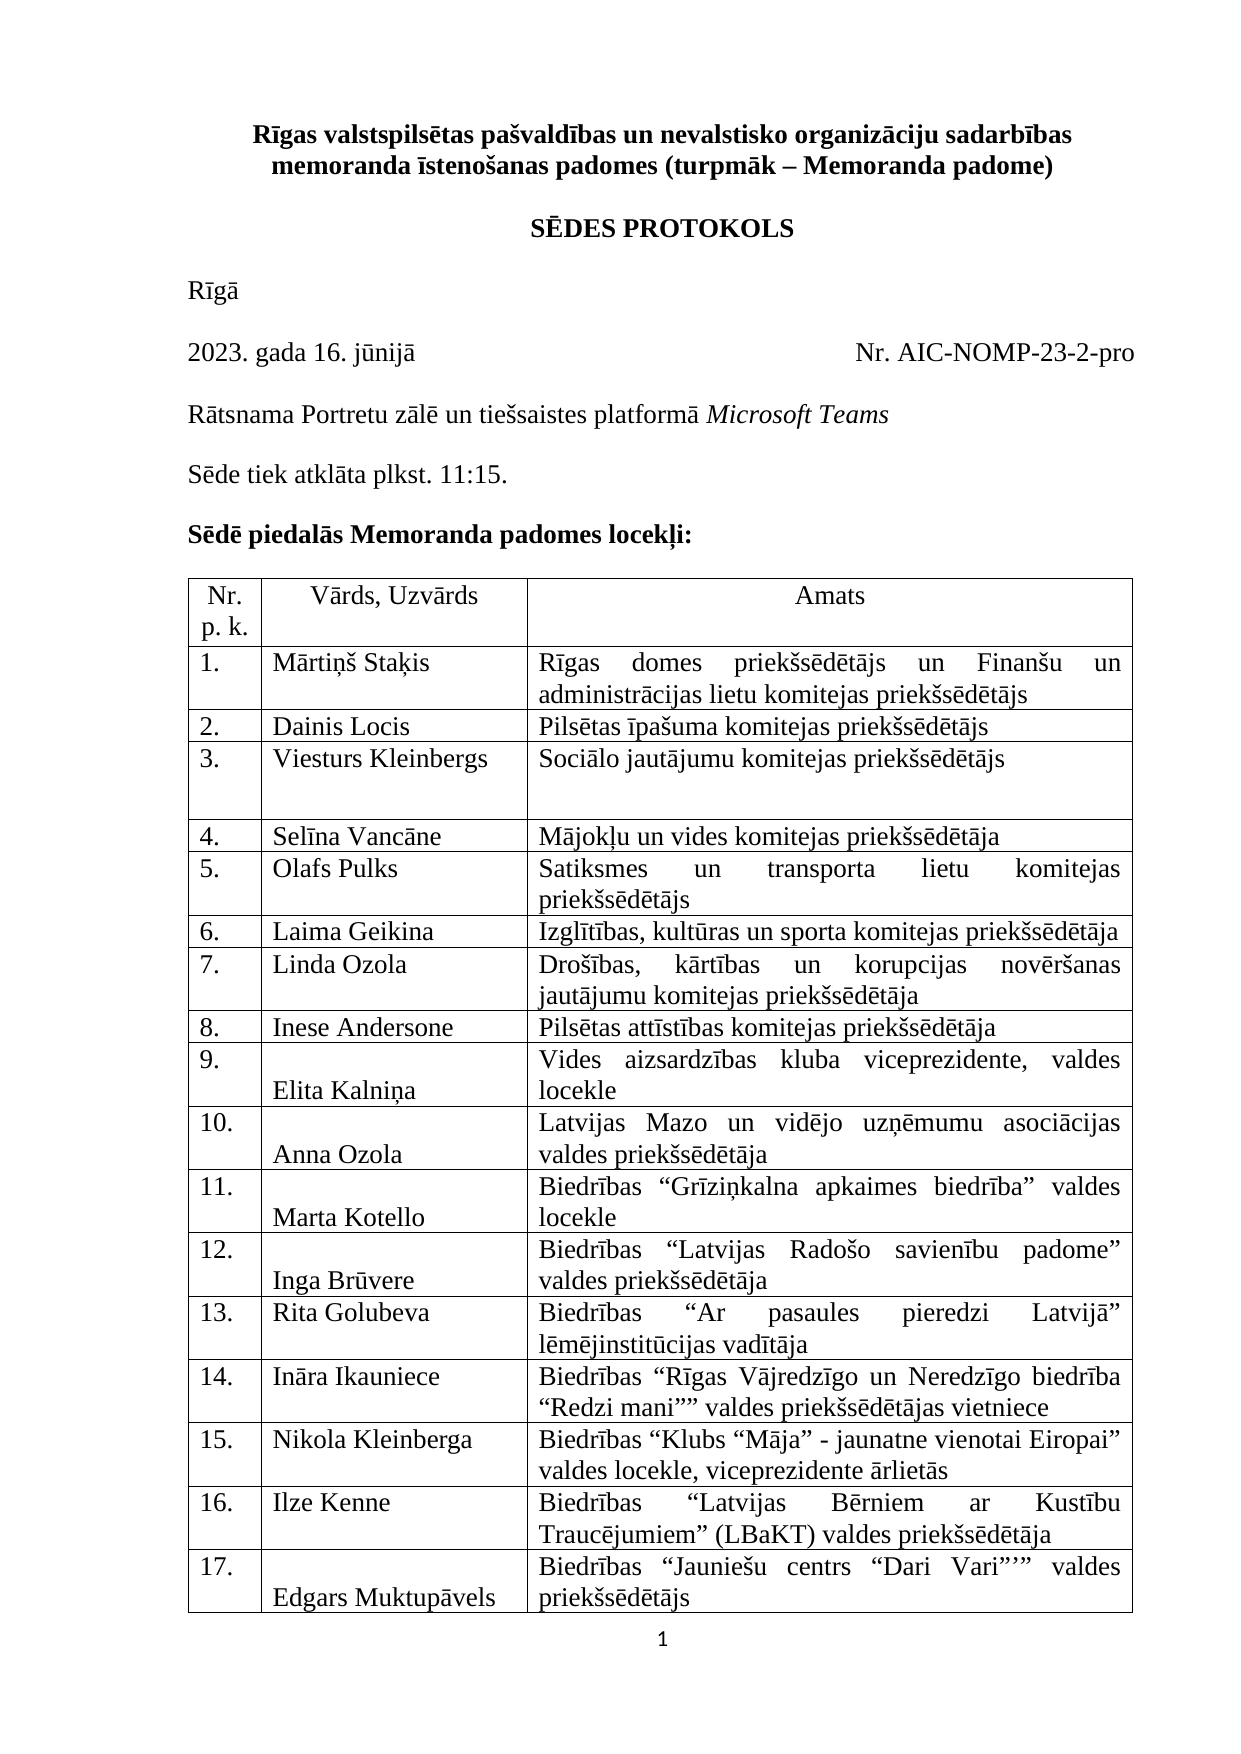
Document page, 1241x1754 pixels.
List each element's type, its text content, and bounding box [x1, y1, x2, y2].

text Sēde tiek atklāta plkst. 11:15. [187, 458, 1137, 489]
table_header Nr. p. k. [189, 579, 261, 646]
table_cell Linda Ozola [262, 948, 527, 1010]
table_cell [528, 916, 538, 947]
table_header Vārds, Uzvārds [262, 579, 527, 646]
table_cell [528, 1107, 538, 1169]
text 2023. gada 16. jūnijā Nr. AIC-NOMP-23-2-pro [187, 336, 1137, 367]
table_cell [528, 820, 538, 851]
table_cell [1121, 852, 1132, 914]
table_cell Anna Ozola [262, 1107, 527, 1169]
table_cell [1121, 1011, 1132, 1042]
table_cell Biedrības “Latvijas Radošo savienību padome” valdes priekšsēdētāja [528, 1233, 1132, 1296]
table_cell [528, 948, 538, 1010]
text Sēdē piedalās Memoranda padomes locekļi: [187, 518, 1137, 549]
table_cell 6. [189, 916, 261, 947]
text Rātsnama Portretu zālē un tiešsaistes platformā Microsoft Teams [187, 398, 1137, 430]
table_cell 2. [189, 710, 261, 741]
table_cell 10. [189, 1107, 261, 1169]
table_cell Biedrības “Rīgas Vājredzīgo un Neredzīgo biedrība “Redzi mani”” valdes priekšsēdētājas vietniece [528, 1360, 1132, 1422]
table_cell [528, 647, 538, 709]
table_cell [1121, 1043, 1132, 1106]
table_cell 15. [189, 1423, 261, 1486]
table_cell Edgars Muktupāvels [262, 1550, 527, 1612]
table_cell 1. [189, 647, 261, 709]
table_cell Sociālo jautājumu komitejas priekšsēdētājs [528, 742, 1132, 819]
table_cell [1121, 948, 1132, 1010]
table_cell 13. [189, 1297, 261, 1359]
table_cell Ināra Ikauniece [262, 1360, 527, 1422]
table_cell Biedrības “Ar pasaules pieredzi Latvijā” lēmējinstitūcijas vadītāja [528, 1297, 1132, 1359]
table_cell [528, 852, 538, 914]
table_cell Elita Kalniņa [262, 1043, 527, 1106]
table_cell Marta Kotello [262, 1170, 527, 1232]
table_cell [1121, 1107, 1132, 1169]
table_cell Ilze Kenne [262, 1487, 527, 1549]
table_cell 5. [189, 852, 261, 914]
table_cell 7. [189, 948, 261, 1010]
text Rīgā [187, 274, 1137, 305]
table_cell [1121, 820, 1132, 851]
table_cell 17. [189, 1550, 261, 1612]
table_cell Nikola Kleinberga [262, 1423, 527, 1486]
table_cell 8. [189, 1011, 261, 1042]
table_cell Olafs Pulks [262, 852, 527, 914]
table_cell 3. [189, 742, 261, 819]
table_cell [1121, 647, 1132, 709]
table_cell Mārtiņš Staķis [262, 647, 527, 709]
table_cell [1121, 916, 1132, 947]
table_cell Inga Brūvere [262, 1233, 527, 1296]
table_cell Biedrības “Latvijas Bērniem ar Kustību Traucējumiem” (LBaKT) valdes priekšsēdētāja [528, 1487, 1132, 1549]
text Rīgas valstspilsētas pašvaldības un nevalstisko organizāciju sadarbības memoranda īstenošanas padomes (turpmāk – Memoranda padome) [187, 118, 1137, 181]
table_cell Biedrības “Grīziņkalna apkaimes biedrība” valdes locekle [528, 1170, 1132, 1232]
table_cell Viesturs Kleinbergs [262, 742, 527, 819]
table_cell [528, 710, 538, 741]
table_cell Rita Golubeva [262, 1297, 527, 1359]
table_cell 14. [189, 1360, 261, 1422]
table_cell 4. [189, 820, 261, 851]
table_cell Biedrības “Jauniešu centrs “Dari Vari”’” valdes priekšsēdētājs [528, 1550, 1132, 1612]
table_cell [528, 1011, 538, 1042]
table_cell Inese Andersone [262, 1011, 527, 1042]
table_header Amats [528, 579, 1132, 646]
table_cell Biedrības “Klubs “Māja” - jaunatne vienotai Eiropai” valdes locekle, viceprezidente ārlietās [528, 1423, 1132, 1486]
table_cell 9. [189, 1043, 261, 1106]
text SĒDES PROTOKOLS [187, 212, 1137, 243]
table_cell 16. [189, 1487, 261, 1549]
table_cell 12. [189, 1233, 261, 1296]
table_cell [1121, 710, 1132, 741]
table_cell 11. [189, 1170, 261, 1232]
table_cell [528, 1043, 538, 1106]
